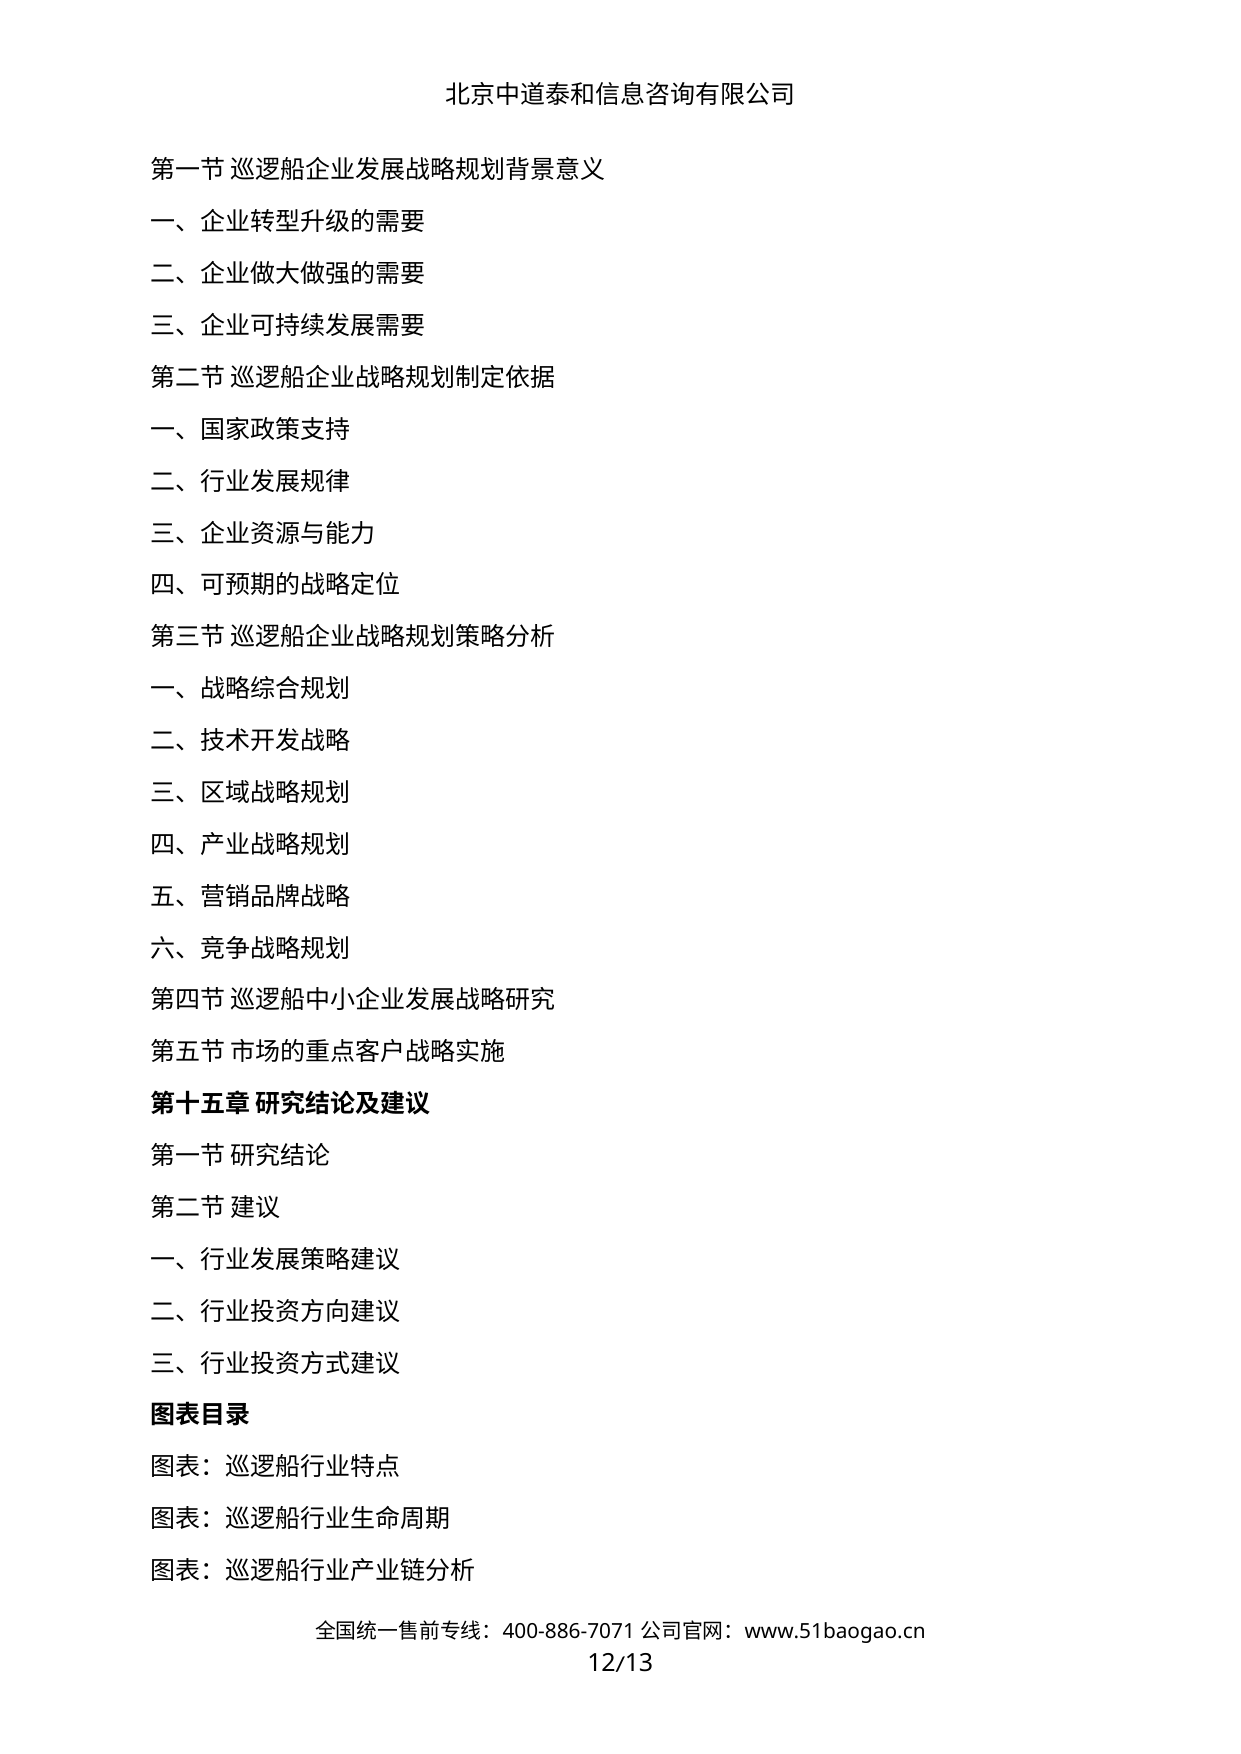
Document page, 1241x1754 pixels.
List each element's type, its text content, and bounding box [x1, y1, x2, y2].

text 第一节 研究结论 [150, 1136, 1090, 1172]
text 一、国家政策支持 [150, 409, 1090, 446]
text 图表：巡逻船行业特点 [150, 1447, 1090, 1483]
text 图表：巡逻船行业生命周期 [150, 1499, 1090, 1535]
text 六、竞争战略规划 [150, 928, 1090, 964]
text 二、行业发展规律 [150, 461, 1090, 497]
text 第十五章 研究结论及建议 [150, 1084, 1090, 1120]
text 四、产业战略规划 [150, 824, 1090, 861]
text 第三节 巡逻船企业战略规划策略分析 [150, 617, 1090, 653]
text 第四节 巡逻船中小企业发展战略研究 [150, 980, 1090, 1016]
text 二、行业投资方向建议 [150, 1291, 1090, 1327]
text 第一节 巡逻船企业发展战略规划背景意义 [150, 150, 1090, 186]
text 三、行业投资方式建议 [150, 1343, 1090, 1379]
text 三、企业资源与能力 [150, 513, 1090, 549]
text 三、区域战略规划 [150, 772, 1090, 809]
text 五、营销品牌战略 [150, 876, 1090, 912]
text 三、企业可持续发展需要 [150, 306, 1090, 342]
text 图表：巡逻船行业产业链分析 [150, 1551, 1090, 1587]
text 第二节 巡逻船企业战略规划制定依据 [150, 357, 1090, 394]
text 二、企业做大做强的需要 [150, 254, 1090, 290]
text 一、行业发展策略建议 [150, 1239, 1090, 1276]
text 一、企业转型升级的需要 [150, 202, 1090, 238]
text 四、可预期的战略定位 [150, 565, 1090, 601]
text 第五节 市场的重点客户战略实施 [150, 1032, 1090, 1068]
text 一、战略综合规划 [150, 669, 1090, 705]
text 图表目录 [150, 1395, 1090, 1431]
text 第二节 建议 [150, 1187, 1090, 1224]
text 二、技术开发战略 [150, 721, 1090, 757]
